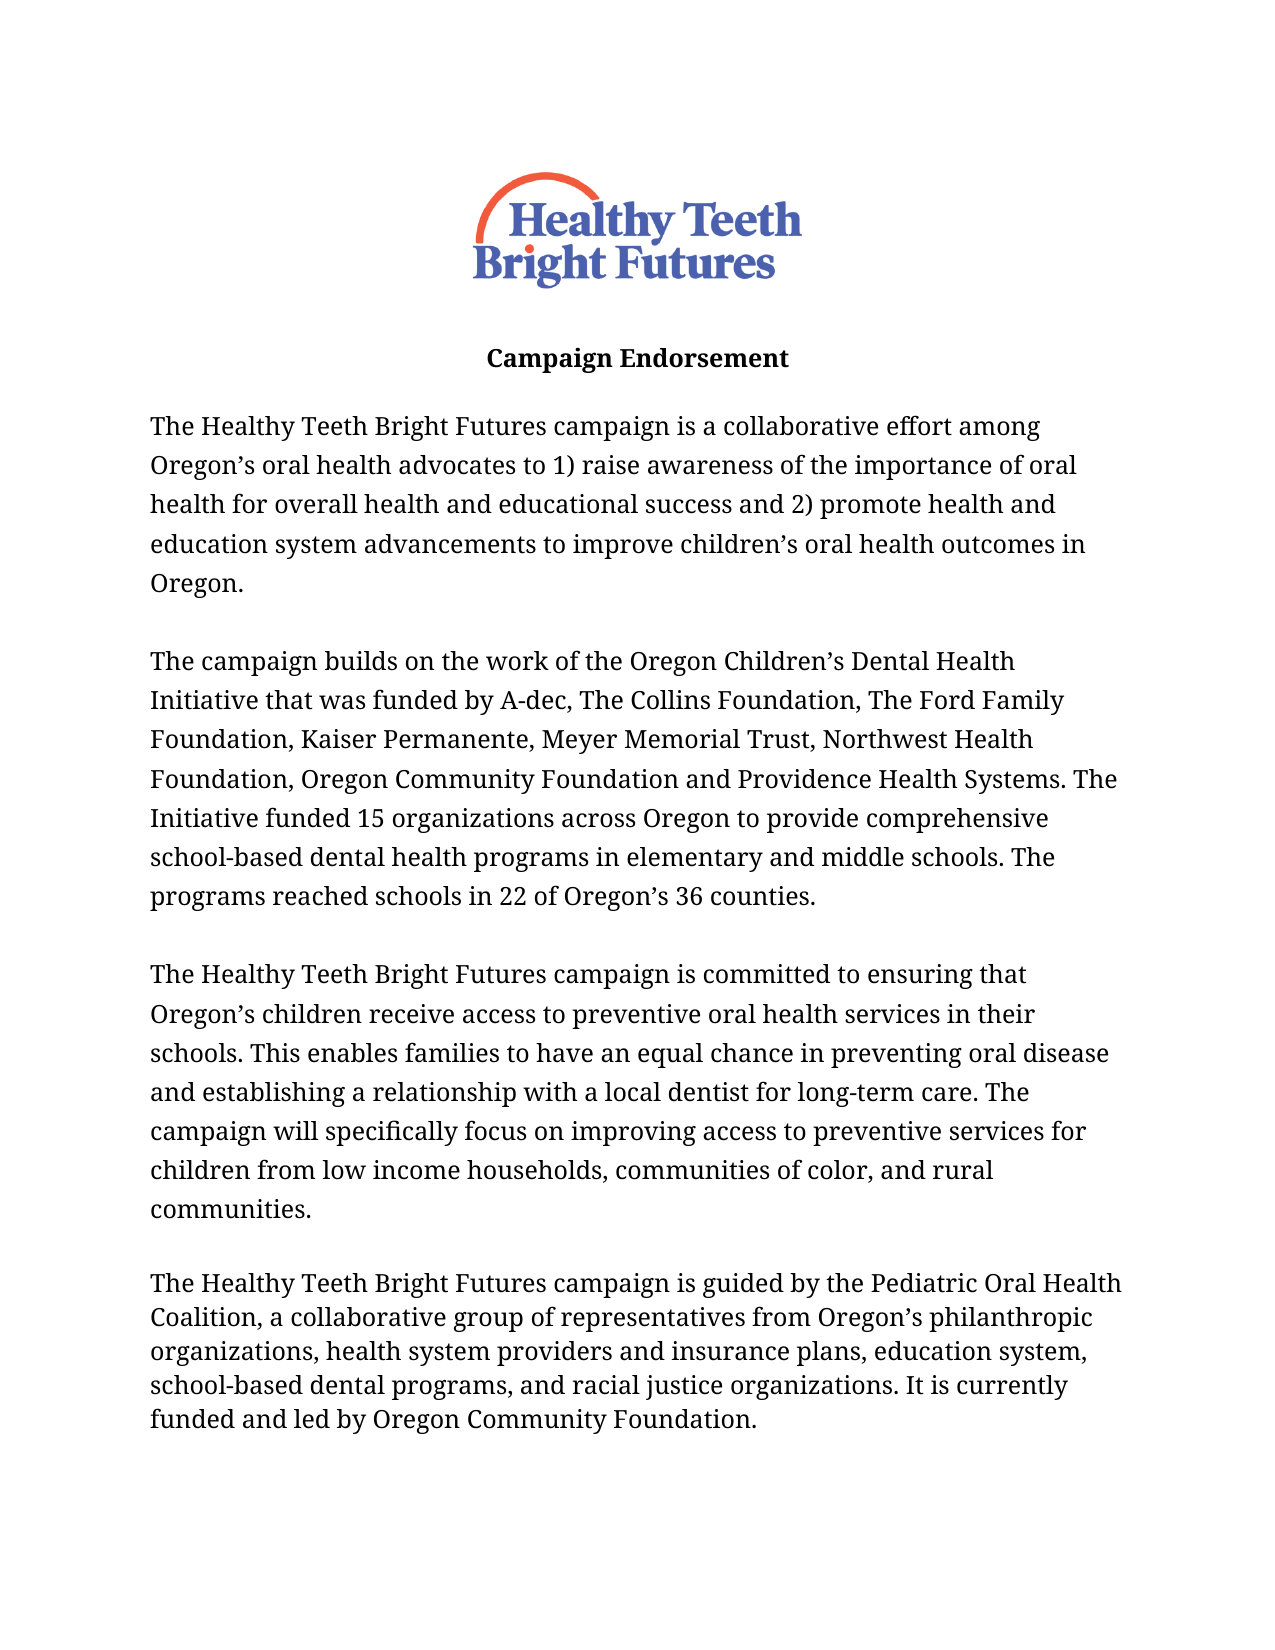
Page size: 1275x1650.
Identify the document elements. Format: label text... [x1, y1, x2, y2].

text The campaign builds on the work of the Oregon Children’s Dental Health Initiative that was funded by A-dec, The Collins Foundation, The Ford Family Foundation, Kaiser Permanente, Meyer Memorial Trust, Northwest Health Foundation, Oregon Community Foundation and Providence Health Systems. The Initiative funded 15 organizations across Oregon to provide comprehensive school-based dental health programs in elementary and middle schools. The programs reached schools in 22 of Oregon’s 36 counties. [150, 644, 1125, 913]
text The Healthy Teeth Bright Futures campaign is guided by the Pediatric Oral Health Coalition, a collaborative group of representatives from Oregon’s philanthropic organizations, health system providers and insurance plans, education system, school-based dental programs, and racial justice organizations. It is currently funded and led by Oregon Community Foundation. [150, 1265, 1125, 1436]
picture [441, 120, 834, 341]
text Campaign Endorsement [150, 341, 1125, 375]
text The Healthy Teeth Bright Futures campaign is a collaborative effort among Oregon’s oral health advocates to 1) raise awareness of the importance of oral health for overall health and educational success and 2) promote health and education system advancements to improve children’s oral health outcomes in Oregon. [150, 409, 1125, 599]
text The Healthy Teeth Bright Futures campaign is committed to ensuring that Oregon’s children receive access to preventive oral health services in their schools. This enables families to have an equal chance in preventing oral disease and establishing a relationship with a local dentist for long-term care. The campaign will specifically focus on improving access to preventive services for children from low income households, communities of color, and rural communities. [150, 957, 1125, 1226]
